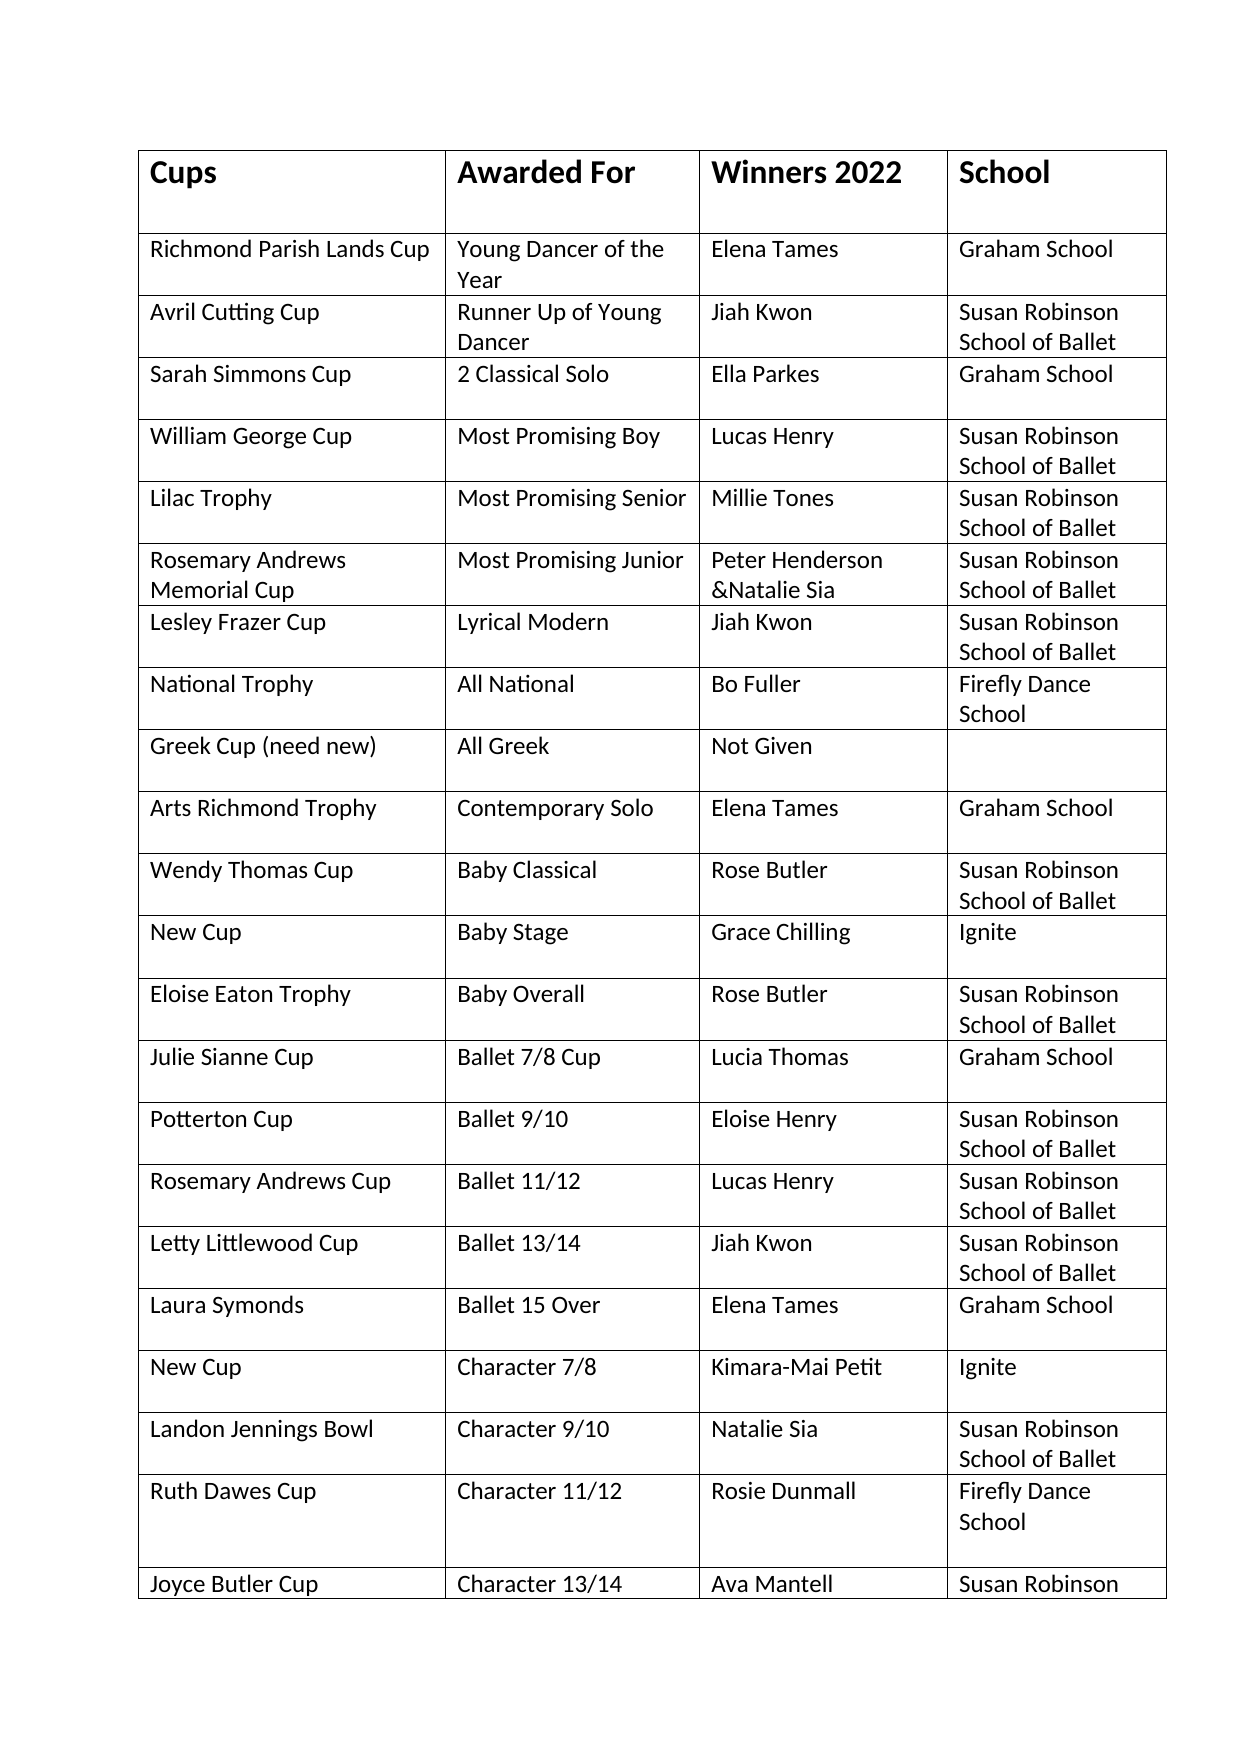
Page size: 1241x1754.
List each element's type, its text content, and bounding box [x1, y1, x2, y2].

table_cell Susan Robinson School of Ballet [948, 1413, 1166, 1474]
table_cell Rose Butler [700, 979, 947, 1039]
table_cell Ruth Dawes Cup [139, 1475, 445, 1567]
table_cell Lucia Thomas [700, 1041, 947, 1102]
table_cell New Cup [139, 1351, 445, 1412]
table_cell Peter Henderson &Natalie Sia [700, 544, 947, 605]
table_cell Rose Butler [700, 854, 947, 915]
table_cell Firefly Dance School [948, 1475, 1166, 1567]
table_cell Susan Robinson School of Ballet [948, 1165, 1166, 1226]
table_cell All Greek [446, 730, 699, 791]
table_cell Joyce Butler Cup [139, 1568, 445, 1598]
table_cell Rosemary Andrews Cup [139, 1165, 445, 1226]
table_cell Bo Fuller [700, 668, 947, 729]
table_cell Kimara-Mai Petit [700, 1351, 947, 1412]
table_cell Baby Classical [446, 854, 699, 915]
table_cell Ignite [948, 1351, 1166, 1412]
table_cell Graham School [948, 234, 1166, 294]
table_cell Character 9/10 [446, 1413, 699, 1474]
table_header Cups [139, 151, 445, 232]
table_cell Susan Robinson School of Ballet [948, 482, 1166, 543]
table_header Winners 2022 [700, 151, 947, 232]
table_cell Eloise Henry [700, 1103, 947, 1164]
table_cell Ballet 11/12 [446, 1165, 699, 1226]
table_cell Landon Jennings Bowl [139, 1413, 445, 1474]
table_cell Greek Cup (need new) [139, 730, 445, 791]
table_cell Contemporary Solo [446, 792, 699, 853]
table_cell Jiah Kwon [700, 296, 947, 357]
table_cell Character 13/14 [446, 1568, 699, 1598]
table_cell Grace Chilling [700, 916, 947, 977]
table_cell Ella Parkes [700, 358, 947, 419]
table_cell Character 11/12 [446, 1475, 699, 1567]
table_cell National Trophy [139, 668, 445, 729]
table_cell Runner Up of Young Dancer [446, 296, 699, 357]
table_cell Arts Richmond Trophy [139, 792, 445, 853]
table_cell Letty Littlewood Cup [139, 1227, 445, 1288]
table_cell Sarah Simmons Cup [139, 358, 445, 419]
table_cell Baby Overall [446, 979, 699, 1039]
table_cell Potterton Cup [139, 1103, 445, 1164]
table_cell Elena Tames [700, 234, 947, 294]
table_cell 2 Classical Solo [446, 358, 699, 419]
table_cell Ballet 15 Over [446, 1289, 699, 1350]
table_cell Baby Stage [446, 916, 699, 977]
table_cell Julie Sianne Cup [139, 1041, 445, 1102]
table_cell Ava Mantell [700, 1568, 947, 1598]
table_cell Lilac Trophy [139, 482, 445, 543]
table_cell Graham School [948, 1289, 1166, 1350]
table_cell Not Given [700, 730, 947, 791]
table_cell Rosemary Andrews Memorial Cup [139, 544, 445, 605]
table_cell Jiah Kwon [700, 606, 947, 667]
table_cell Richmond Parish Lands Cup [139, 234, 445, 294]
table_cell All National [446, 668, 699, 729]
table_cell Jiah Kwon [700, 1227, 947, 1288]
table_header School [948, 151, 1166, 232]
table_cell Ballet 7/8 Cup [446, 1041, 699, 1102]
table_header Awarded For [446, 151, 699, 232]
table_cell Susan Robinson School of Ballet [948, 606, 1166, 667]
table_cell William George Cup [139, 420, 445, 481]
table_cell Wendy Thomas Cup [139, 854, 445, 915]
table_cell Millie Tones [700, 482, 947, 543]
table_cell Firefly Dance School [948, 668, 1166, 729]
table_cell Susan Robinson School of Ballet [948, 1227, 1166, 1288]
table_cell Lucas Henry [700, 1165, 947, 1226]
table_cell Susan Robinson School of Ballet [948, 544, 1166, 605]
table_cell Laura Symonds [139, 1289, 445, 1350]
table_cell Most Promising Junior [446, 544, 699, 605]
table_cell Graham School [948, 792, 1166, 853]
table_cell Most Promising Boy [446, 420, 699, 481]
table_cell [948, 730, 1166, 791]
table_cell Ballet 13/14 [446, 1227, 699, 1288]
table_cell Elena Tames [700, 792, 947, 853]
table_cell Most Promising Senior [446, 482, 699, 543]
table_cell Lyrical Modern [446, 606, 699, 667]
table_cell Natalie Sia [700, 1413, 947, 1474]
table_cell Eloise Eaton Trophy [139, 979, 445, 1039]
table_cell Susan Robinson School of Ballet [948, 854, 1166, 915]
table_cell Avril Cutting Cup [139, 296, 445, 357]
table_cell Susan Robinson School of Ballet [948, 979, 1166, 1039]
table_cell New Cup [139, 916, 445, 977]
table_cell Lesley Frazer Cup [139, 606, 445, 667]
table_cell Graham School [948, 358, 1166, 419]
table_cell Lucas Henry [700, 420, 947, 481]
table_cell Ballet 9/10 [446, 1103, 699, 1164]
table_cell Character 7/8 [446, 1351, 699, 1412]
table_cell Graham School [948, 1041, 1166, 1102]
table_cell Ignite [948, 916, 1166, 977]
table_cell Susan Robinson School of Ballet [948, 1103, 1166, 1164]
table_cell Elena Tames [700, 1289, 947, 1350]
table_cell Rosie Dunmall [700, 1475, 947, 1567]
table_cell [948, 1568, 1166, 1598]
table_cell Young Dancer of the Year [446, 234, 699, 294]
table_cell Susan Robinson School of Ballet [948, 296, 1166, 357]
table_cell Susan Robinson School of Ballet [948, 420, 1166, 481]
